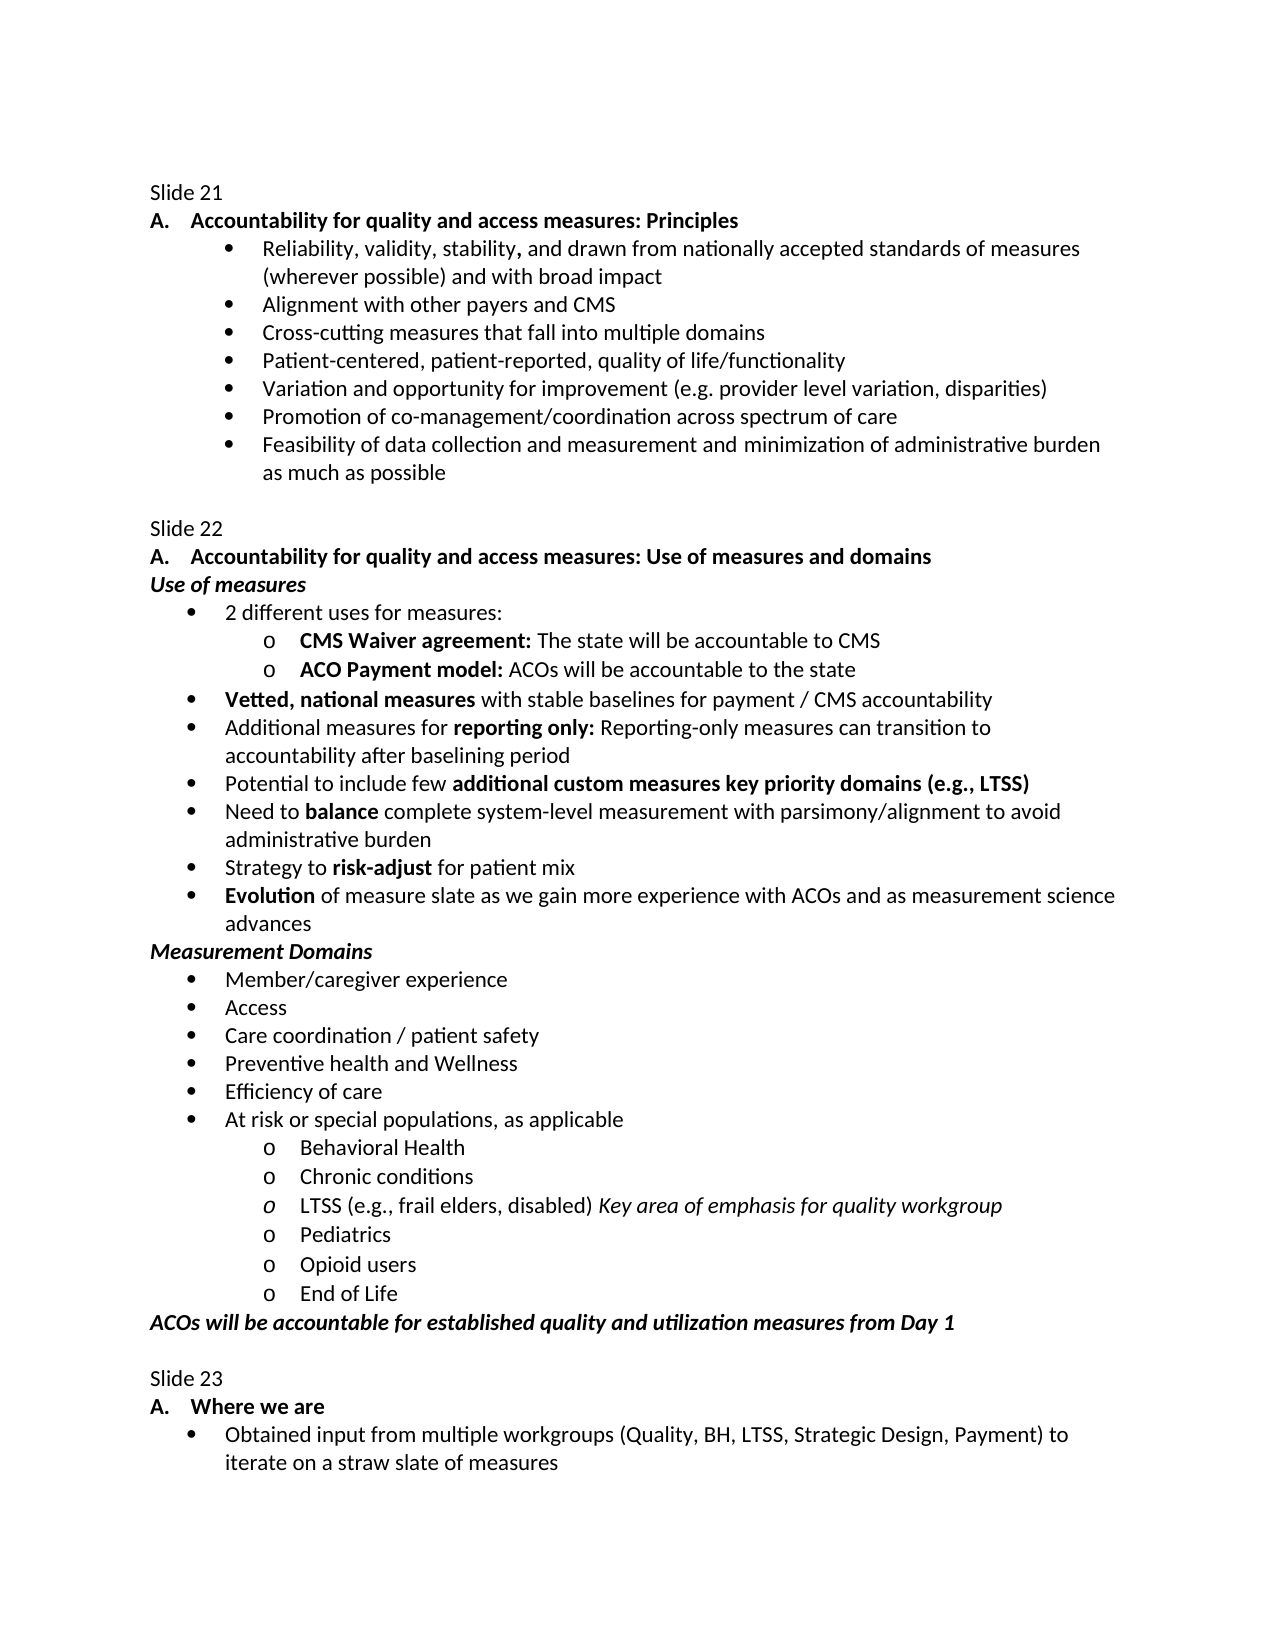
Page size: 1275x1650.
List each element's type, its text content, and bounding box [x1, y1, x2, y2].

list Variation and opportunity for improvement (e.g. provider level variation, disparities) [225, 374, 1125, 402]
list Member/caregiver experience [187, 965, 1125, 993]
list Chronic conditions [262, 1162, 1125, 1191]
list Strategy to risk-adjust for patient mix [187, 853, 1125, 881]
list LTSS (e.g., frail elders, disabled) Key area of emphasis for quality workgroup [262, 1191, 1125, 1221]
list Access [187, 993, 1125, 1021]
list Additional measures for reporting only: Reporting-only measures can transition to accountability after baselining period [187, 713, 1125, 769]
list Evolution of measure slate as we gain more experience with ACOs and as measurement science advances [187, 881, 1125, 937]
list Opioid users [262, 1250, 1125, 1279]
list Cross-cutting measures that fall into multiple domains [225, 318, 1125, 346]
list CMS Waiver agreement: The state will be accountable to CMS [262, 626, 1125, 656]
text A. Where we are [150, 1392, 1125, 1420]
text ACOs will be accountable for established quality and utilization measures from Day 1 [150, 1308, 1125, 1336]
list Behavioral Health [262, 1133, 1125, 1162]
text Slide 23 [150, 1364, 1125, 1392]
list Need to balance complete system-level measurement with parsimony/alignment to avoid administrative burden [187, 797, 1125, 853]
list End of Life [262, 1279, 1125, 1308]
list Feasibility of data collection and measurement and minimization of administrative burden as much as possible [225, 430, 1125, 486]
list Promotion of co-management/coordination across spectrum of care [225, 402, 1125, 430]
list Obtained input from multiple workgroups (Quality, BH, LTSS, Strategic Design, Payment) to iterate on a straw slate of measures [187, 1420, 1125, 1476]
list Potential to include few additional custom measures key priority domains (e.g., LTSS) [187, 769, 1125, 797]
list Vetted, national measures with stable baselines for payment / CMS accountability [187, 685, 1125, 713]
list Preventive health and Wellness [187, 1049, 1125, 1077]
list Patient-centered, patient-reported, quality of life/functionality [225, 346, 1125, 374]
text A. Accountability for quality and access measures: Use of measures and domains [150, 542, 1125, 570]
list At risk or special populations, as applicable [187, 1105, 1125, 1133]
list Use of measures [150, 570, 1125, 598]
list Efficiency of care [187, 1077, 1125, 1105]
list Reliability, validity, stability, and drawn from nationally accepted standards of measures (wherever possible) and with broad impact [225, 234, 1125, 290]
text A. Accountability for quality and access measures: Principles [150, 206, 1125, 234]
list Alignment with other payers and CMS [225, 290, 1125, 318]
text Slide 21 [150, 178, 1125, 206]
text Measurement Domains [150, 937, 1125, 965]
text Slide 22 [150, 514, 1125, 542]
list Care coordination / patient safety [187, 1021, 1125, 1049]
list Pediatrics [262, 1221, 1125, 1250]
list ACO Payment model: ACOs will be accountable to the state [262, 656, 1125, 685]
list 2 different uses for measures: [187, 598, 1125, 626]
